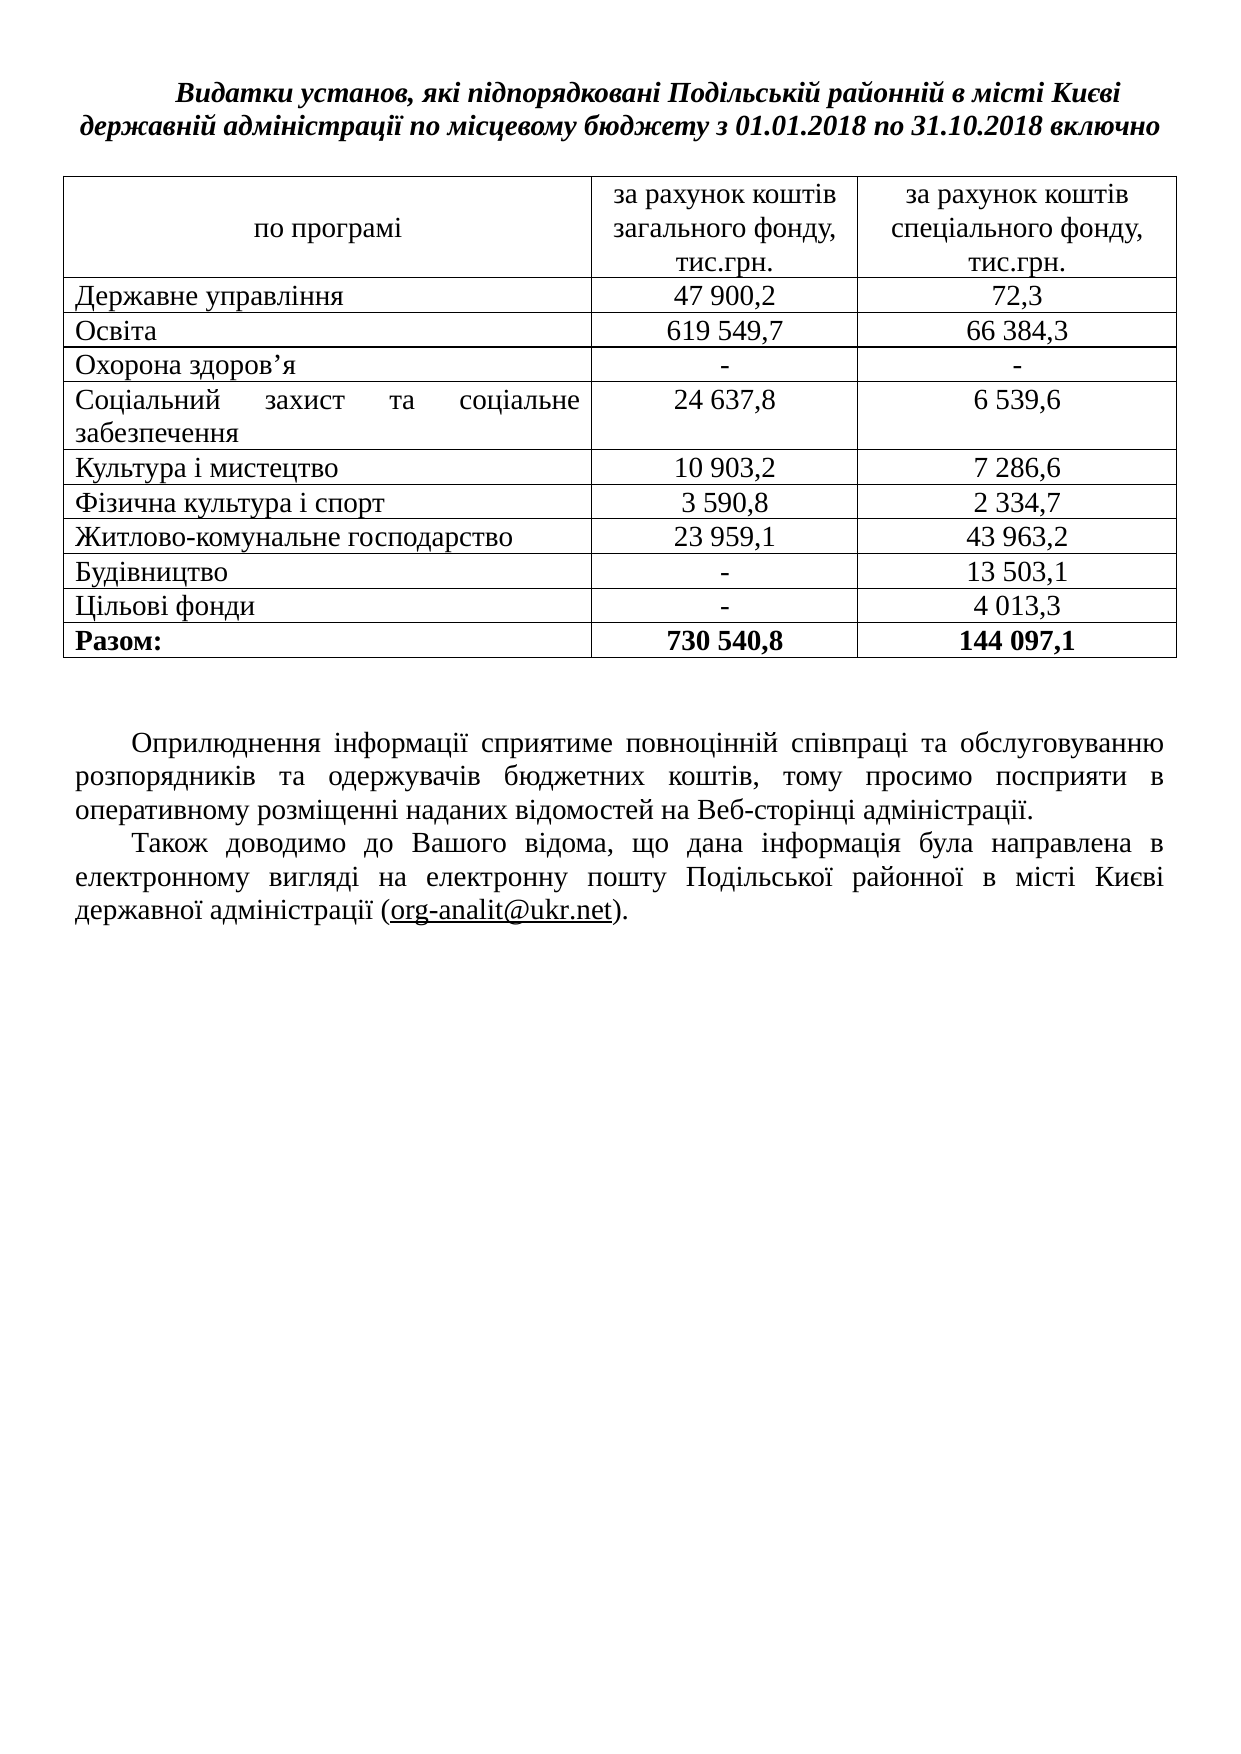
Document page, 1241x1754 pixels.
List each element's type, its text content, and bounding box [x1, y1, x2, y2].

text Оприлюднення інформації сприятиме повноцінній співпраці та обслуговуванню розпорядників та одержувачів бюджетних коштів, тому просимо посприяти в оперативному розміщенні наданих відомостей на Веб-сторінці адміністрації. [75, 725, 1165, 825]
table_cell Освіта [64, 313, 591, 346]
text Видатки установ, які підпорядковані Подільській районній в місті Києві державній адміністрації по місцевому бюджету з 01.01.2018 по 31.10.2018 включно [75, 75, 1165, 142]
table_cell 66 384,3 [858, 313, 1176, 346]
table_cell - [592, 554, 857, 587]
table_header за рахунок коштів загального фонду, тис.грн. [592, 177, 857, 277]
table_cell 2 334,7 [858, 485, 1176, 518]
table_cell 13 503,1 [858, 554, 1176, 587]
table_cell Разом: [64, 623, 591, 657]
table_cell - [592, 348, 857, 381]
table_cell 72,3 [858, 278, 1176, 312]
table_cell 24 637,8 [592, 382, 857, 449]
table_cell Житлово-комунальне господарство [64, 519, 591, 553]
table_cell 7 286,6 [858, 450, 1176, 484]
table_cell 144 097,1 [858, 623, 1176, 657]
table_cell 6 539,6 [858, 382, 1176, 449]
table_cell 23 959,1 [592, 519, 857, 553]
table_cell 4 013,3 [858, 589, 1176, 622]
table_cell Державне управління [64, 278, 591, 312]
table_cell Фізична культура і спорт [64, 485, 591, 518]
table_cell - [592, 589, 857, 622]
table_cell 47 900,2 [592, 278, 857, 312]
table_cell 619 549,7 [592, 313, 857, 346]
table_cell 43 963,2 [858, 519, 1176, 553]
table_header по програмі [64, 177, 591, 277]
table_cell 10 903,2 [592, 450, 857, 484]
table_cell Охорона здоров’я [64, 348, 591, 381]
table_cell Соціальний захист та соціальне забезпечення [64, 382, 591, 449]
text Також доводимо до Вашого відома, що дана інформація була направлена в електронному вигляді на електронну пошту Подільської районної в місті Києві державної адміністрації (org-analit@ukr.net). [75, 825, 1165, 926]
table_cell Будівництво [64, 554, 591, 587]
table_cell 3 590,8 [592, 485, 857, 518]
table_cell 730 540,8 [592, 623, 857, 657]
table_cell - [858, 348, 1176, 381]
table_header за рахунок коштів спеціального фонду, тис.грн. [858, 177, 1176, 277]
table_cell Цільові фонди [64, 589, 591, 622]
table_cell Культура і мистецтво [64, 450, 591, 484]
